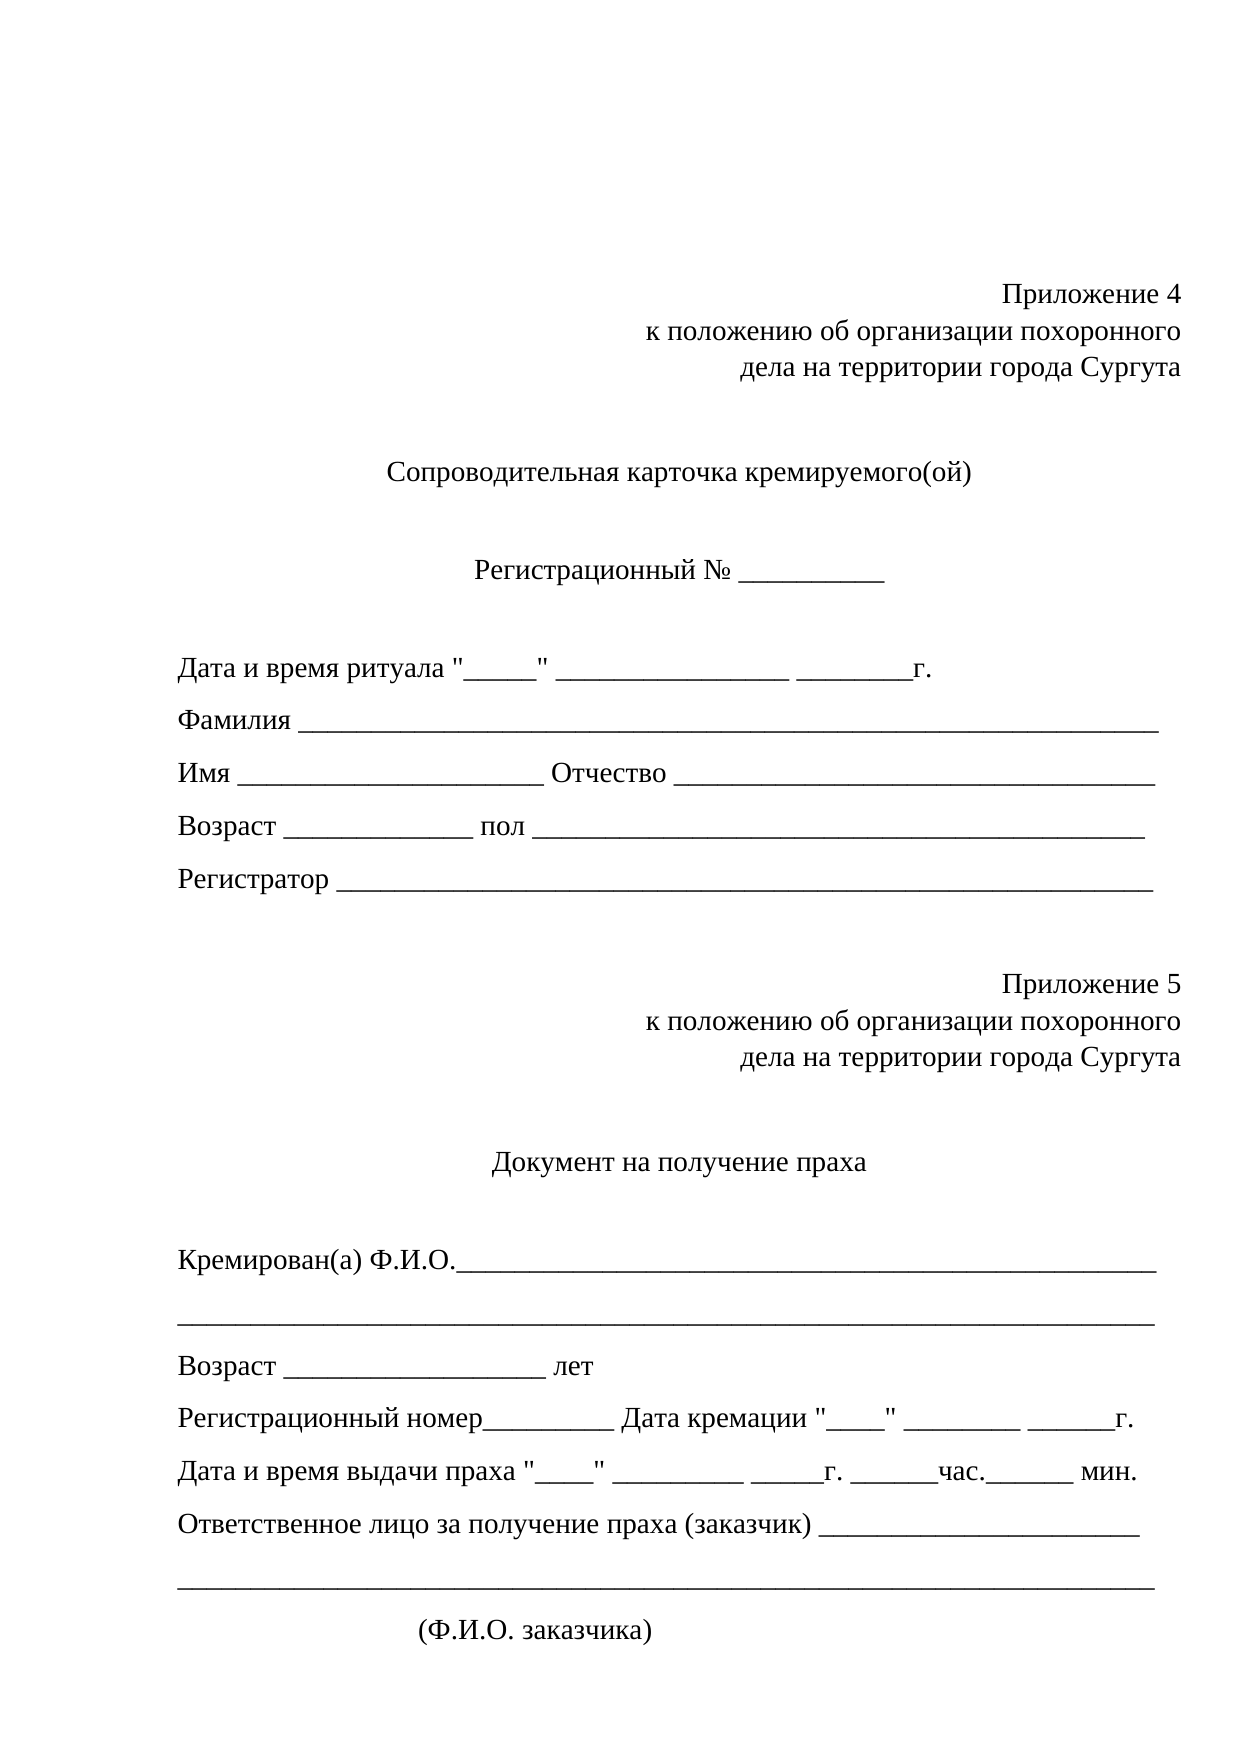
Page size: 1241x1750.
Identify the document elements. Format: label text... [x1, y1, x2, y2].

text Регистратор ________________________________________________________ [177, 861, 1181, 894]
text Регистрационный номер_________ Дата кремации "____" ________ ______г. [177, 1401, 1181, 1434]
text Возраст __________________ лет [177, 1348, 1181, 1381]
subtitle Регистрационный № __________ [177, 552, 1181, 586]
text Имя _____________________ Отчество _________________________________ [177, 755, 1181, 789]
text Дата и время выдачи праха "____" _________ _____г. ______час.______ мин. [177, 1453, 1181, 1487]
text Ответственное лицо за получение праха (заказчик) ______________________ [177, 1506, 1181, 1540]
text Кремирован(а) Ф.И.О.________________________________________________ [177, 1242, 1181, 1276]
text (Ф.И.О. заказчика) [177, 1612, 1181, 1645]
text Приложение 5 к положению об организации похоронного дела на территории города Сургута [177, 967, 1181, 1072]
subtitle Сопроводительная карточка кремируемого(ой) [177, 454, 1181, 488]
text Приложение 4 к положению об организации похоронного дела на территории города Сургута [177, 277, 1181, 382]
text Фамилия ___________________________________________________________ [177, 702, 1181, 736]
text ___________________________________________________________________ [177, 1295, 1181, 1328]
text ___________________________________________________________________ [177, 1559, 1181, 1592]
text Дата и время ритуала "_____" ________________ ________г. [177, 650, 1181, 683]
text Возраст _____________ пол __________________________________________ [177, 808, 1181, 842]
subtitle Документ на получение праха [177, 1144, 1181, 1178]
